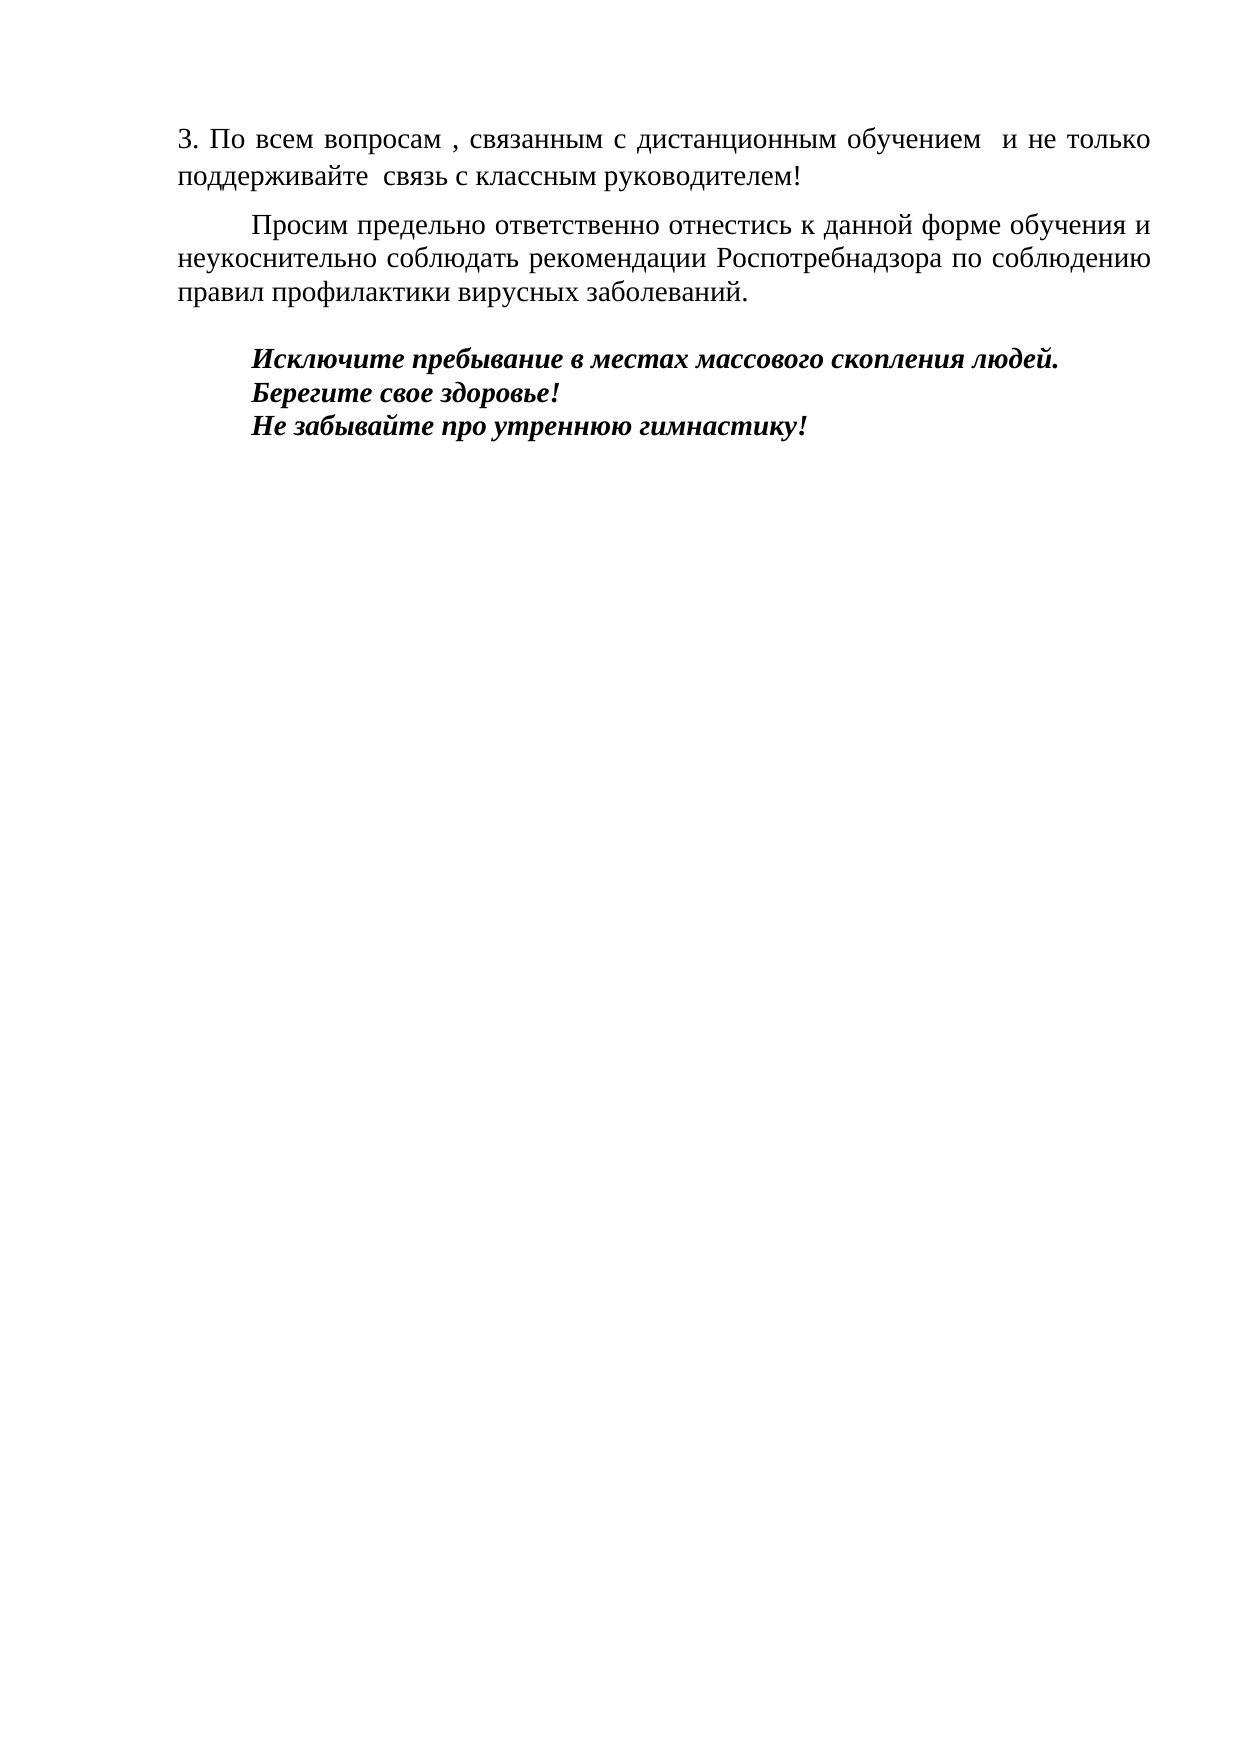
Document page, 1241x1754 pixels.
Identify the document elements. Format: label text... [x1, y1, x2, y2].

text Не забывайте про утреннюю гимнастику! [177, 408, 1152, 442]
text Берегите свое здоровье! [177, 375, 1152, 408]
text Просим предельно ответственно отнестись к данной форме обучения и неукоснительно соблюдать рекомендации Роспотребнадзора по соблюдению правил профилактики вирусных заболеваний. [177, 207, 1152, 308]
text 3. По всем вопросам , связанным с дистанционным обучением и не только поддерживайте связь с классным руководителем! [177, 118, 1152, 191]
text Исключите пребывание в местах массового скопления людей. [177, 341, 1152, 375]
